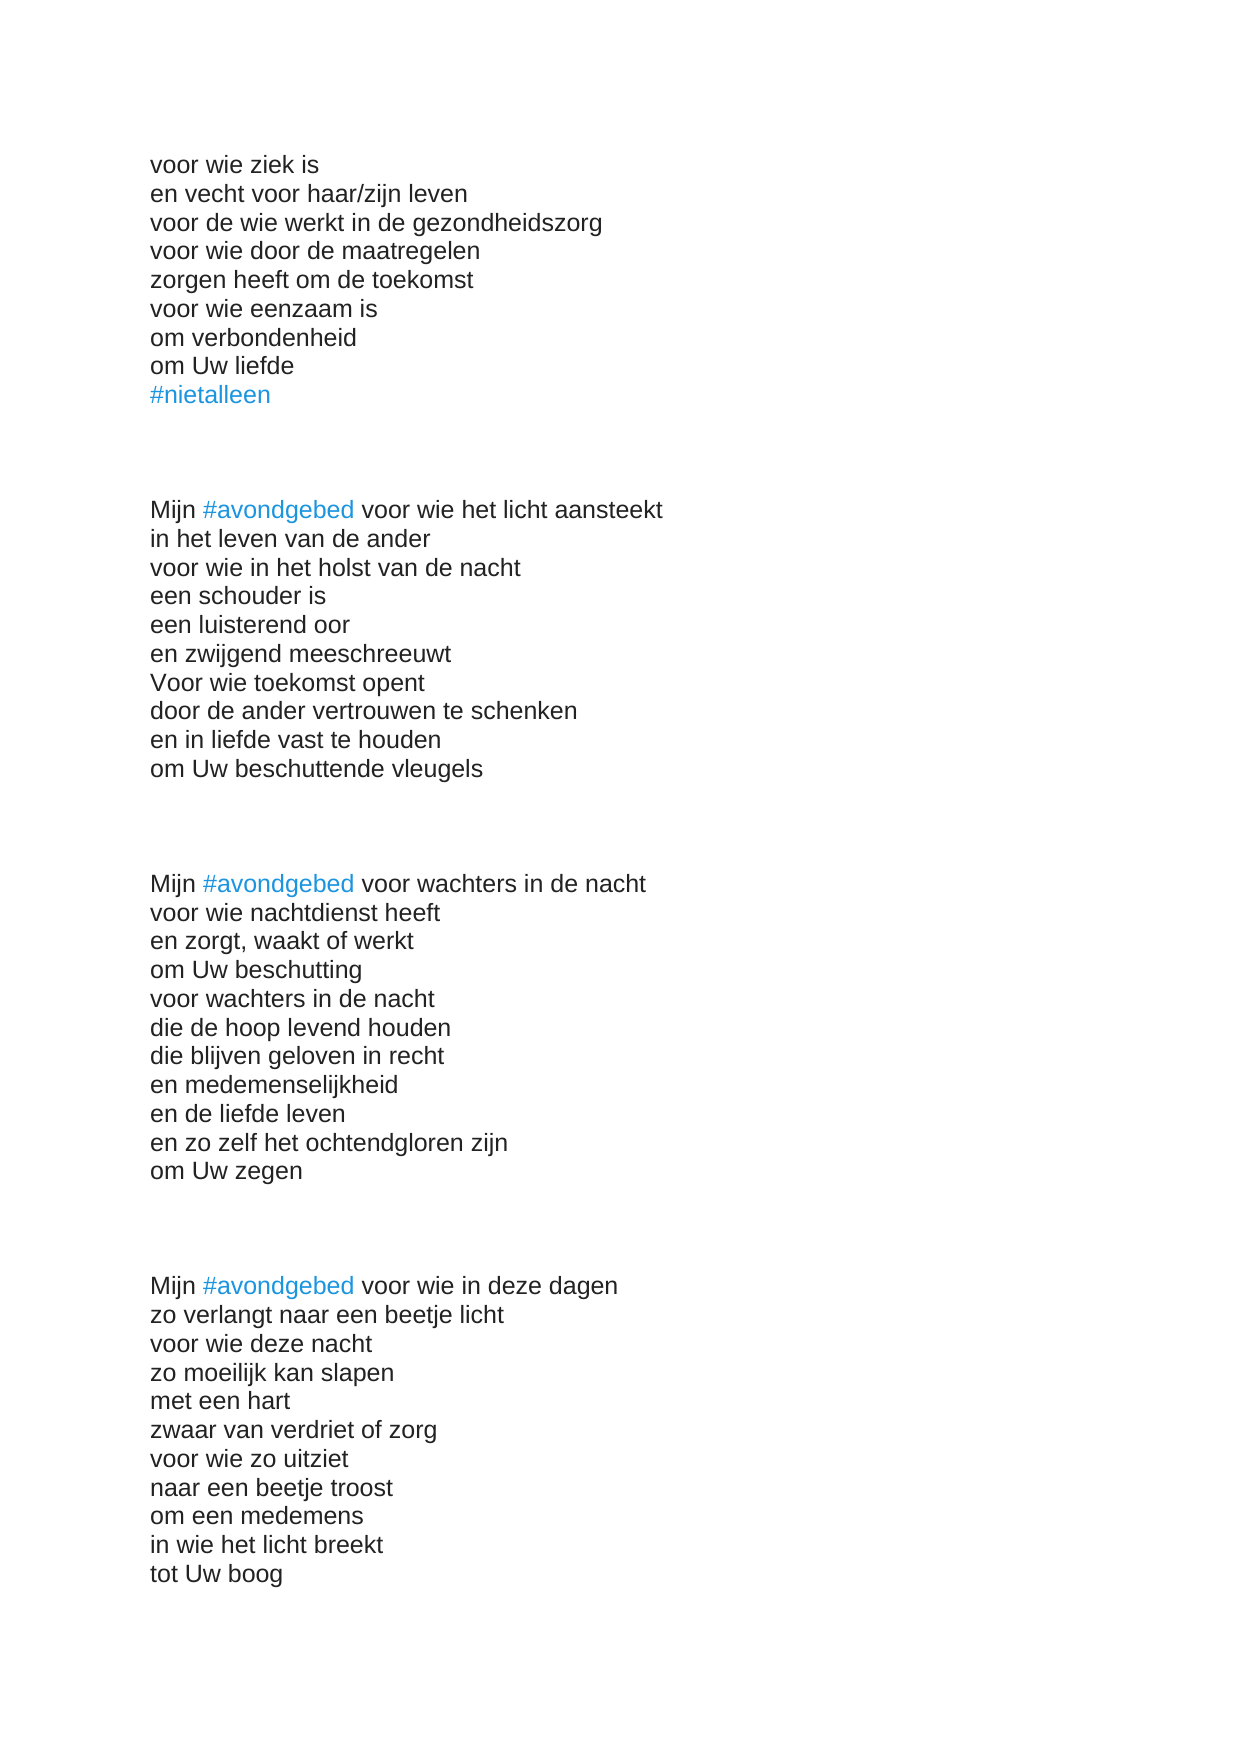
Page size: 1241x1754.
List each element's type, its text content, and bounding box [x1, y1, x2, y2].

text en de liefde leven [150, 1099, 1090, 1127]
text die de hoop levend houden [150, 1012, 1090, 1041]
text Mijn #avondgebed voor wachters in de nacht [150, 869, 1090, 897]
text Mijn #avondgebed voor wie het licht aansteekt [150, 495, 1090, 524]
text voor wie in het holst van de nacht [150, 552, 1090, 581]
text en in liefde vast te houden [150, 725, 1090, 754]
text en vecht voor haar/zijn leven [150, 179, 1090, 207]
text door de ander vertrouwen te schenken [150, 696, 1090, 725]
text een schouder is [150, 581, 1090, 610]
text die blijven geloven in recht [150, 1041, 1090, 1070]
text voor wie nachtdienst heeft [150, 897, 1090, 926]
text zo moeilijk kan slapen [150, 1357, 1090, 1386]
text voor de wie werkt in de gezondheidszorg [150, 207, 1090, 236]
text naar een beetje troost [150, 1472, 1090, 1501]
text voor wie deze nacht [150, 1329, 1090, 1357]
text voor wie door de maatregelen [150, 236, 1090, 265]
text zorgen heeft om de toekomst [150, 265, 1090, 294]
text voor wie zo uitziet [150, 1444, 1090, 1472]
text Voor wie toekomst opent [150, 667, 1090, 696]
text om Uw liefde [150, 351, 1090, 380]
text om Uw beschutting [150, 955, 1090, 984]
text zwaar van verdriet of zorg [150, 1415, 1090, 1444]
text om Uw beschuttende vleugels [150, 754, 1090, 782]
text een luisterend oor [150, 610, 1090, 639]
text #nietalleen [150, 380, 1090, 409]
text voor wie eenzaam is [150, 294, 1090, 322]
text en medemenselijkheid [150, 1070, 1090, 1099]
text en zo zelf het ochtendgloren zijn [150, 1127, 1090, 1156]
text voor wie ziek is [150, 150, 1090, 179]
text om verbondenheid [150, 322, 1090, 351]
text zo verlangt naar een beetje licht [150, 1300, 1090, 1329]
text voor wachters in de nacht [150, 984, 1090, 1012]
text en zorgt, waakt of werkt [150, 926, 1090, 955]
text met een hart [150, 1386, 1090, 1415]
text in het leven van de ander [150, 524, 1090, 552]
text en zwijgend meeschreeuwt [150, 639, 1090, 667]
text Mijn #avondgebed voor wie in deze dagen [150, 1271, 1090, 1300]
text tot Uw boog [150, 1559, 1090, 1587]
text in wie het licht breekt [150, 1530, 1090, 1559]
text om Uw zegen [150, 1156, 1090, 1185]
text om een medemens [150, 1501, 1090, 1530]
